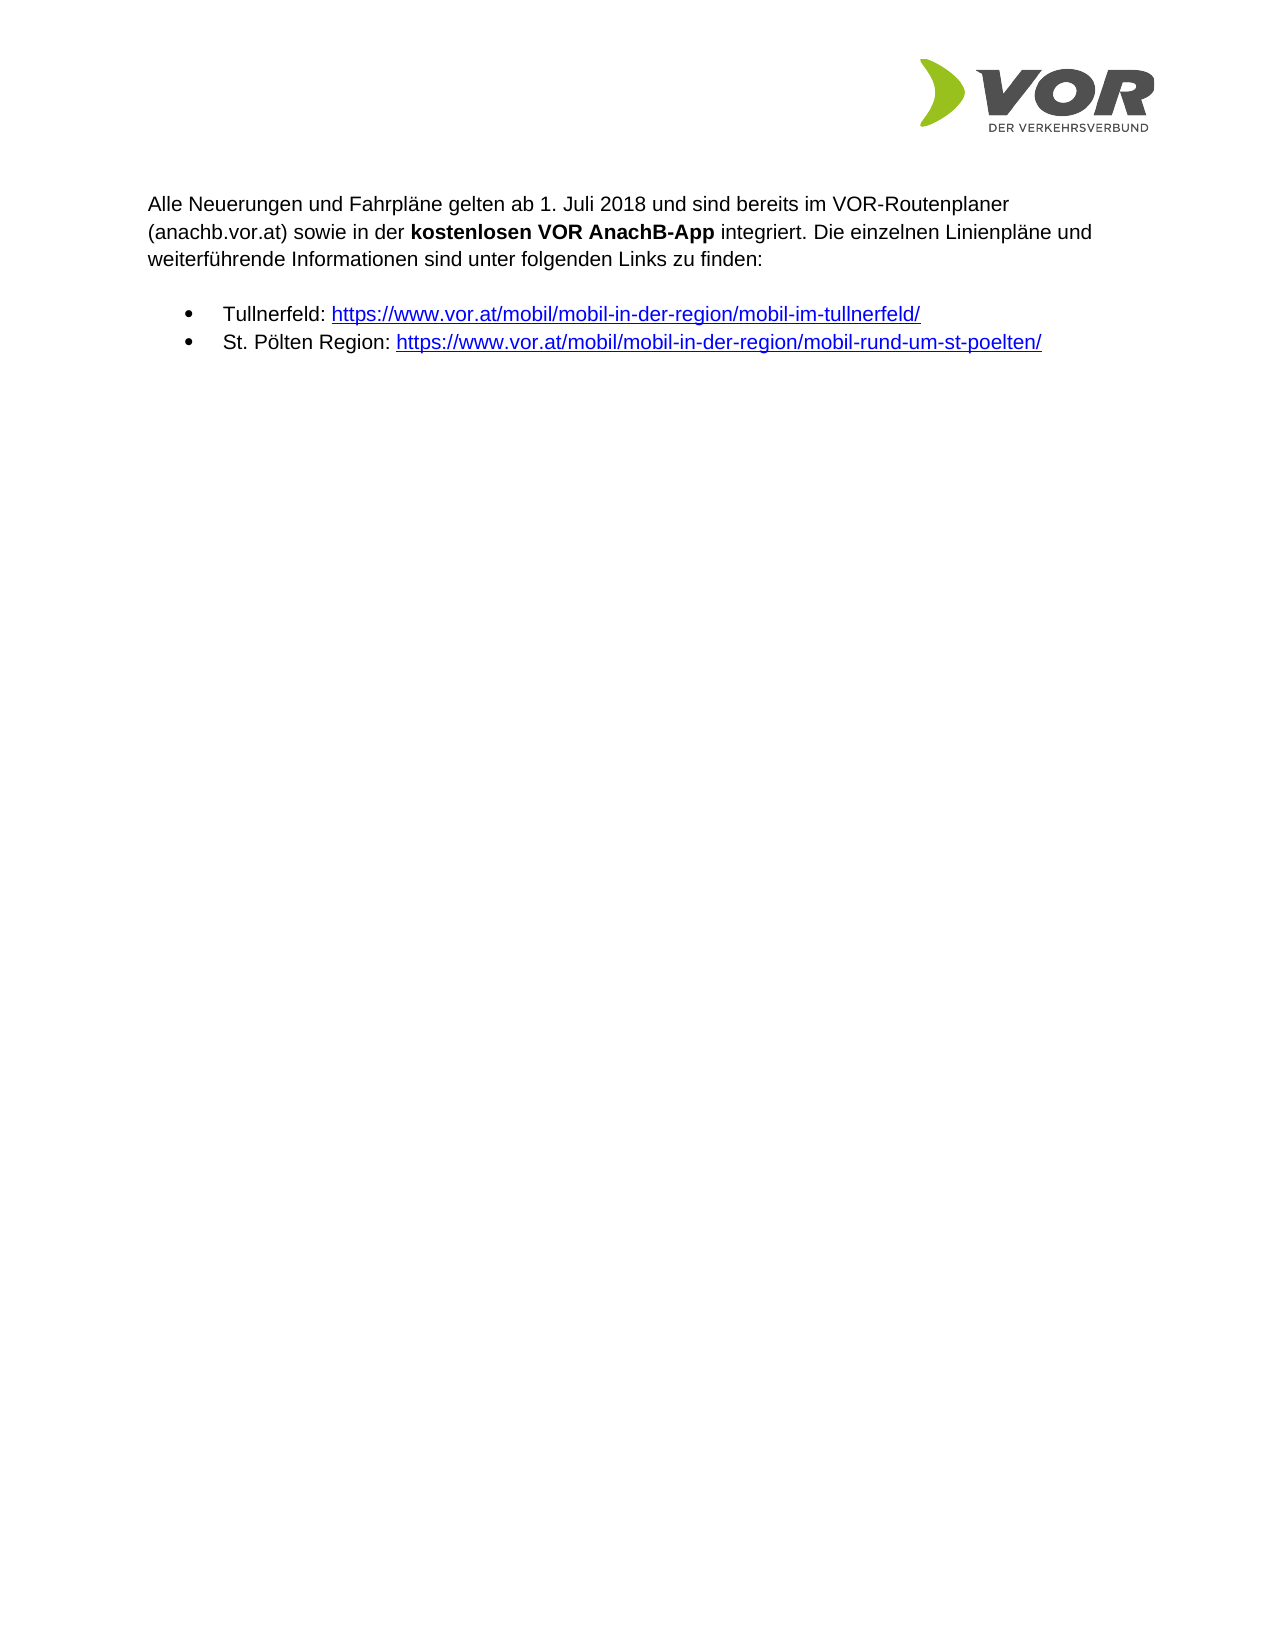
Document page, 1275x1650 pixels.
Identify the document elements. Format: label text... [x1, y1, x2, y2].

list St. Pölten Region: https://www.vor.at/mobil/mobil-in-der-region/mobil-rund-um-st-poelten/ [185, 329, 1152, 354]
picture [920, 59, 1155, 132]
list Tullnerfeld: https://www.vor.at/mobil/mobil-in-der-region/mobil-im-tullnerfeld/ [185, 302, 1152, 326]
text Alle Neuerungen und Fahrpläne gelten ab 1. Juli 2018 und sind bereits im VOR-Routenplaner (anachb.vor.at) sowie in der kostenlosen VOR AnachB-App integriert. Die einzelnen Linienpläne und weiterführende Informationen sind unter folgenden Links zu finden: [148, 192, 1152, 271]
